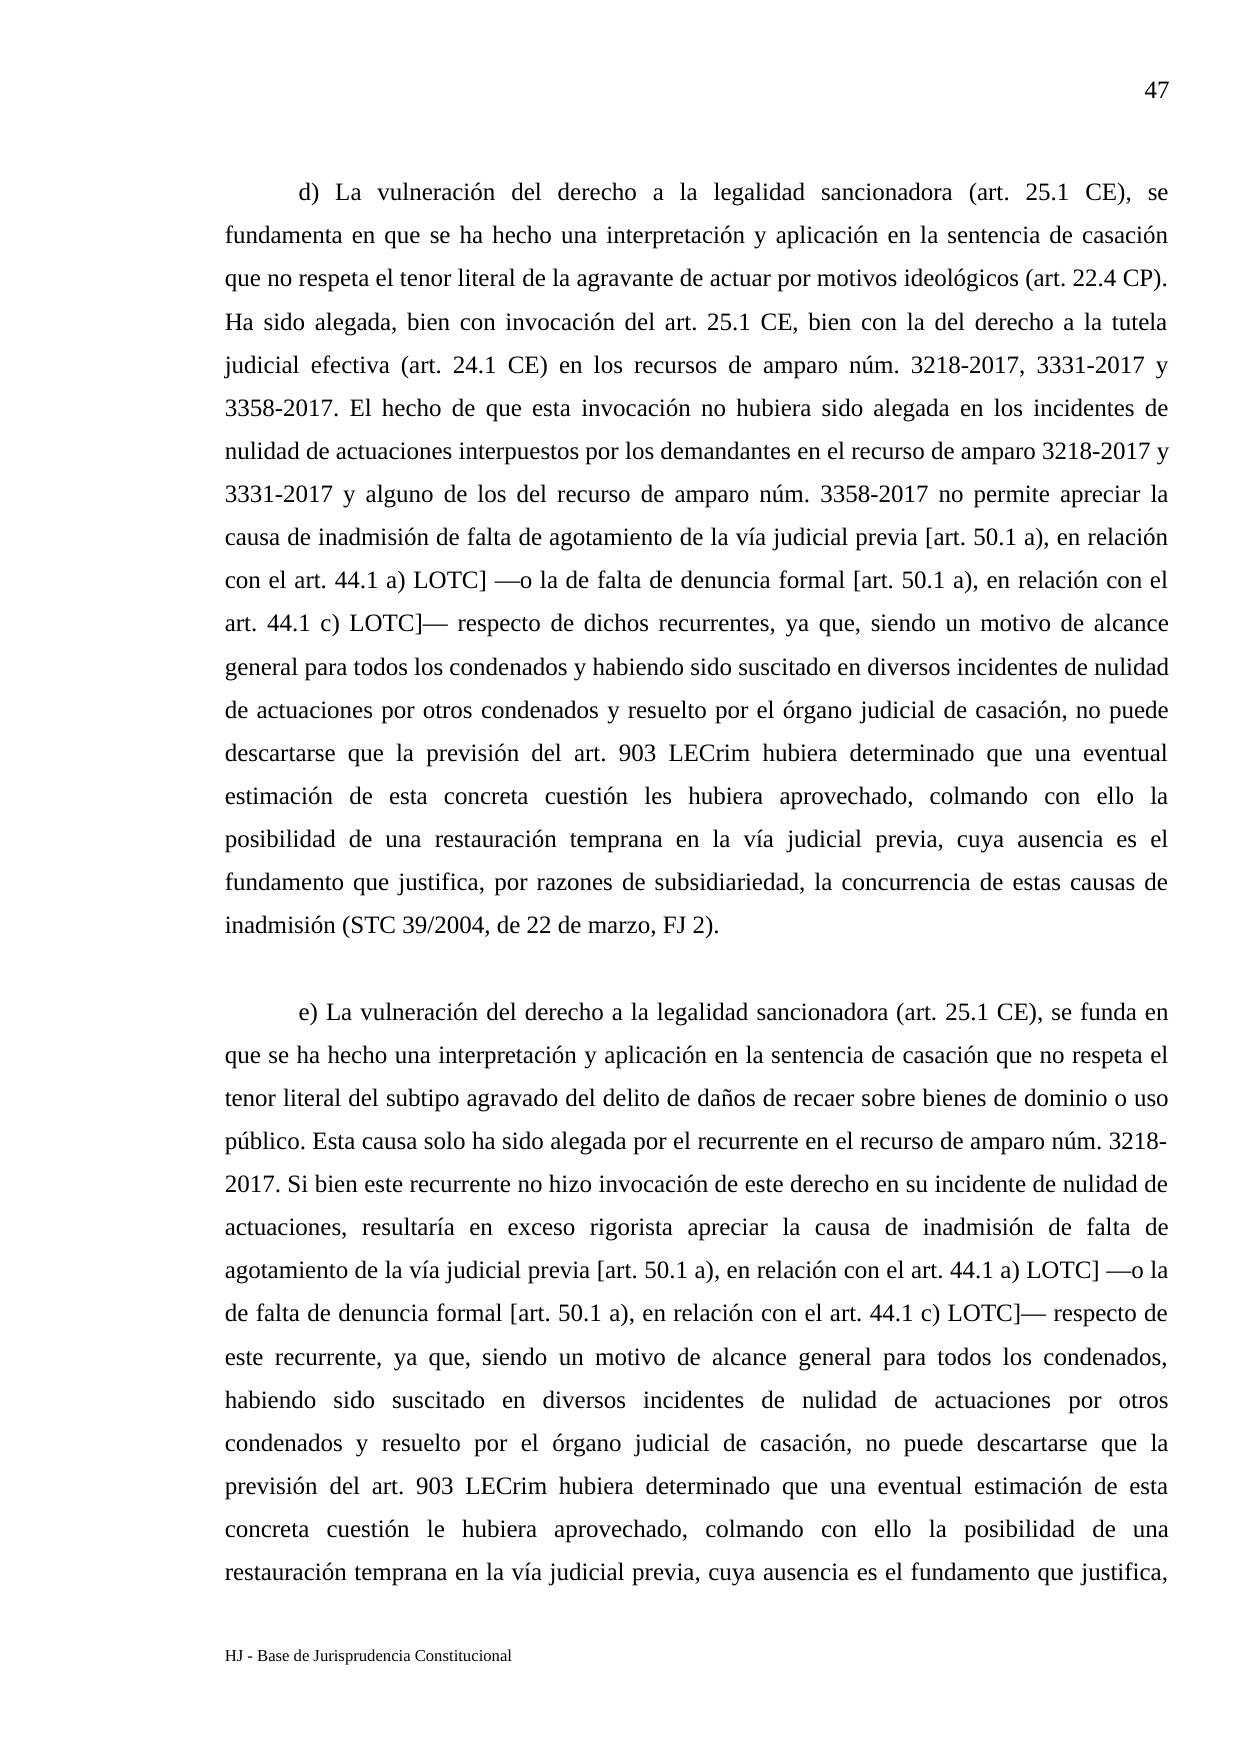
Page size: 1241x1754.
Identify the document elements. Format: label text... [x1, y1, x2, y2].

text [224, 997, 1169, 1586]
text d) La vulneración del derecho a la legalidad sancionadora (art. 25.1 CE), se fundamenta en que se ha hecho una interpretación y aplicación en la sentencia de casación que no respeta el tenor literal de la agravante de actuar por motivos ideológicos (art. 22.4 CP). Ha sido alegada, bien con invocación del art. 25.1 CE, bien con la del derecho a la tutela judicial efectiva (art. 24.1 CE) en los recursos de amparo núm. 3218-2017, 3331-2017 y 3358-2017. El hecho de que esta invocación no hubiera sido alegada en los incidentes de nulidad de actuaciones interpuestos por los demandantes en el recurso de amparo 3218-2017 y 3331-2017 y alguno de los del recurso de amparo núm. 3358-2017 no permite apreciar la causa de inadmisión de falta de agotamiento de la vía judicial previa [art. 50.1 a), en relación con el art. 44.1 a) LOTC] —o la de falta de denuncia formal [art. 50.1 a), en relación con el art. 44.1 c) LOTC]— respecto de dichos recurrentes, ya que, siendo un motivo de alcance general para todos los condenados y habiendo sido suscitado en diversos incidentes de nulidad de actuaciones por otros condenados y resuelto por el órgano judicial de casación, no puede descartarse que la previsión del art. 903 LECrim hubiera determinado que una eventual estimación de esta concreta cuestión les hubiera aprovechado, colmando con ello la posibilidad de una restauración temprana en la vía judicial previa, cuya ausencia es el fundamento que justifica, por razones de subsidiariedad, la concurrencia de estas causas de inadmisión (STC 39/2004, de 22 de marzo, FJ 2). [224, 177, 1169, 939]
